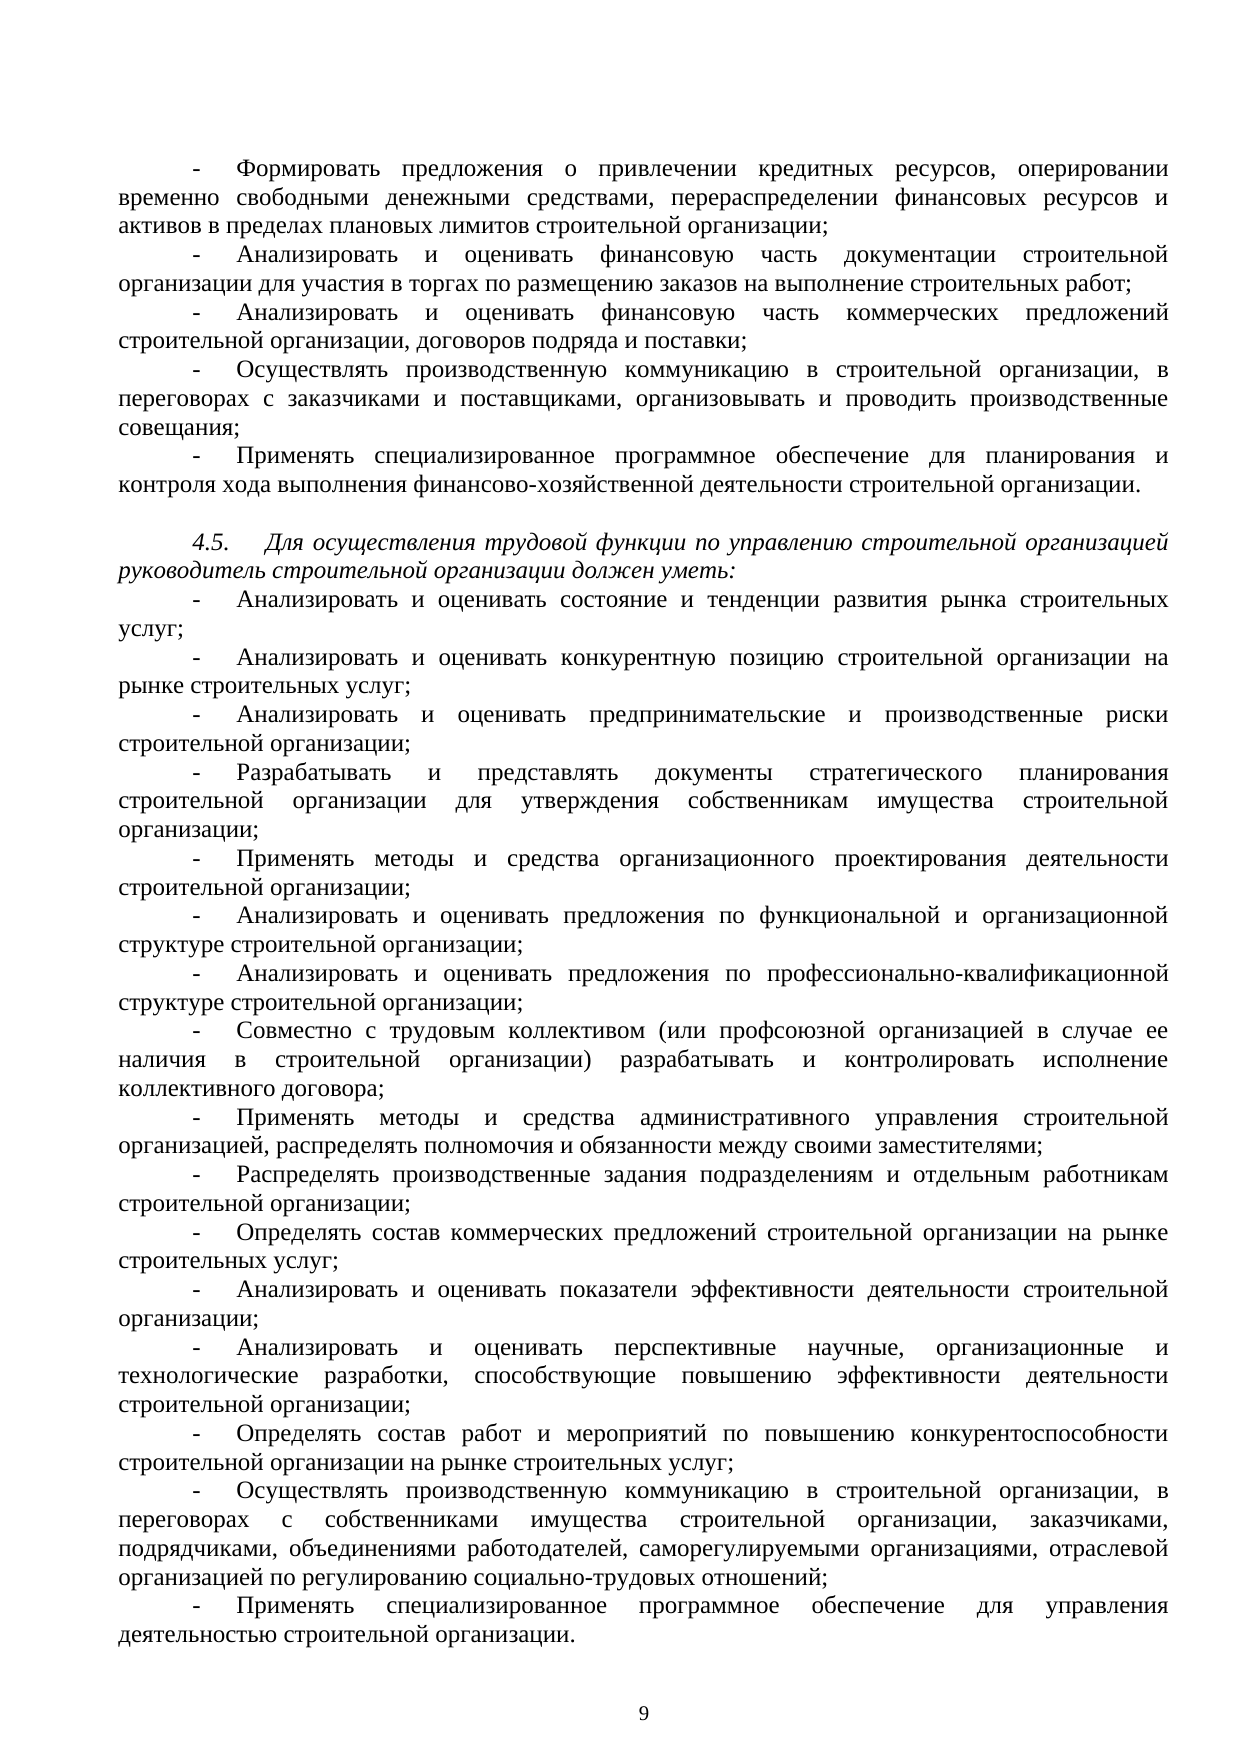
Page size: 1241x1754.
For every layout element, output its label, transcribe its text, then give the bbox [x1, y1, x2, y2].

list Анализировать и оценивать финансовую часть коммерческих предложений строительной организации, договоров подряда и поставки; [118, 297, 1169, 354]
list Анализировать и оценивать предпринимательские и производственные риски строительной организации; [118, 699, 1169, 757]
list Применять методы и средства административного управления строительной организацией, распределять полномочия и обязанности между своими заместителями; [118, 1102, 1169, 1159]
list Распределять производственные задания подразделениям и отдельным работникам строительной организации; [118, 1159, 1169, 1217]
list Для осуществления трудовой функции по управлению строительной организацией руководитель строительной организации должен уметь: [118, 527, 1169, 584]
list Анализировать и оценивать состояние и тенденции развития рынка строительных услуг; [118, 584, 1169, 642]
list Определять состав работ и мероприятий по повышению конкурентоспособности строительной организации на рынке строительных услуг; [118, 1418, 1169, 1475]
list Разрабатывать и представлять документы стратегического планирования строительной организации для утверждения собственникам имущества строительной организации; [118, 757, 1169, 843]
list Анализировать и оценивать предложения по функциональной и организационной структуре строительной организации; [118, 900, 1169, 958]
list Осуществлять производственную коммуникацию в строительной организации, в переговорах с собственниками имущества строительной организации, заказчиками, подрядчиками, объединениями работодателей, саморегулируемыми организациями, отраслевой организацией по регулированию социально-трудовых отношений; [118, 1475, 1169, 1590]
list Применять специализированное программное обеспечение для управления деятельностью строительной организации. [118, 1590, 1169, 1648]
list Применять методы и средства организационного проектирования деятельности строительной организации; [118, 843, 1169, 900]
list Анализировать и оценивать конкурентную позицию строительной организации на рынке строительных услуг; [118, 642, 1169, 699]
list Анализировать и оценивать предложения по профессионально-квалификационной структуре строительной организации; [118, 958, 1169, 1015]
list Анализировать и оценивать показатели эффективности деятельности строительной организации; [118, 1274, 1169, 1332]
list Определять состав коммерческих предложений строительной организации на рынке строительных услуг; [118, 1217, 1169, 1274]
list Осуществлять производственную коммуникацию в строительной организации, в переговорах с заказчиками и поставщиками, организовывать и проводить производственные совещания; [118, 354, 1169, 440]
list Применять специализированное программное обеспечение для планирования и контроля хода выполнения финансово-хозяйственной деятельности строительной организации. [118, 440, 1169, 498]
list Совместно с трудовым коллективом (или профсоюзной организацией в случае ее наличия в строительной организации) разрабатывать и контролировать исполнение коллективного договора; [118, 1015, 1169, 1102]
list Анализировать и оценивать финансовую часть документации строительной организации для участия в торгах по размещению заказов на выполнение строительных работ; [118, 239, 1169, 297]
list Формировать предложения о привлечении кредитных ресурсов, оперировании временно свободными денежными средствами, перераспределении финансовых ресурсов и активов в пределах плановых лимитов строительной организации; [118, 153, 1169, 239]
list Анализировать и оценивать перспективные научные, организационные и технологические разработки, способствующие повышению эффективности деятельности строительной организации; [118, 1332, 1169, 1418]
